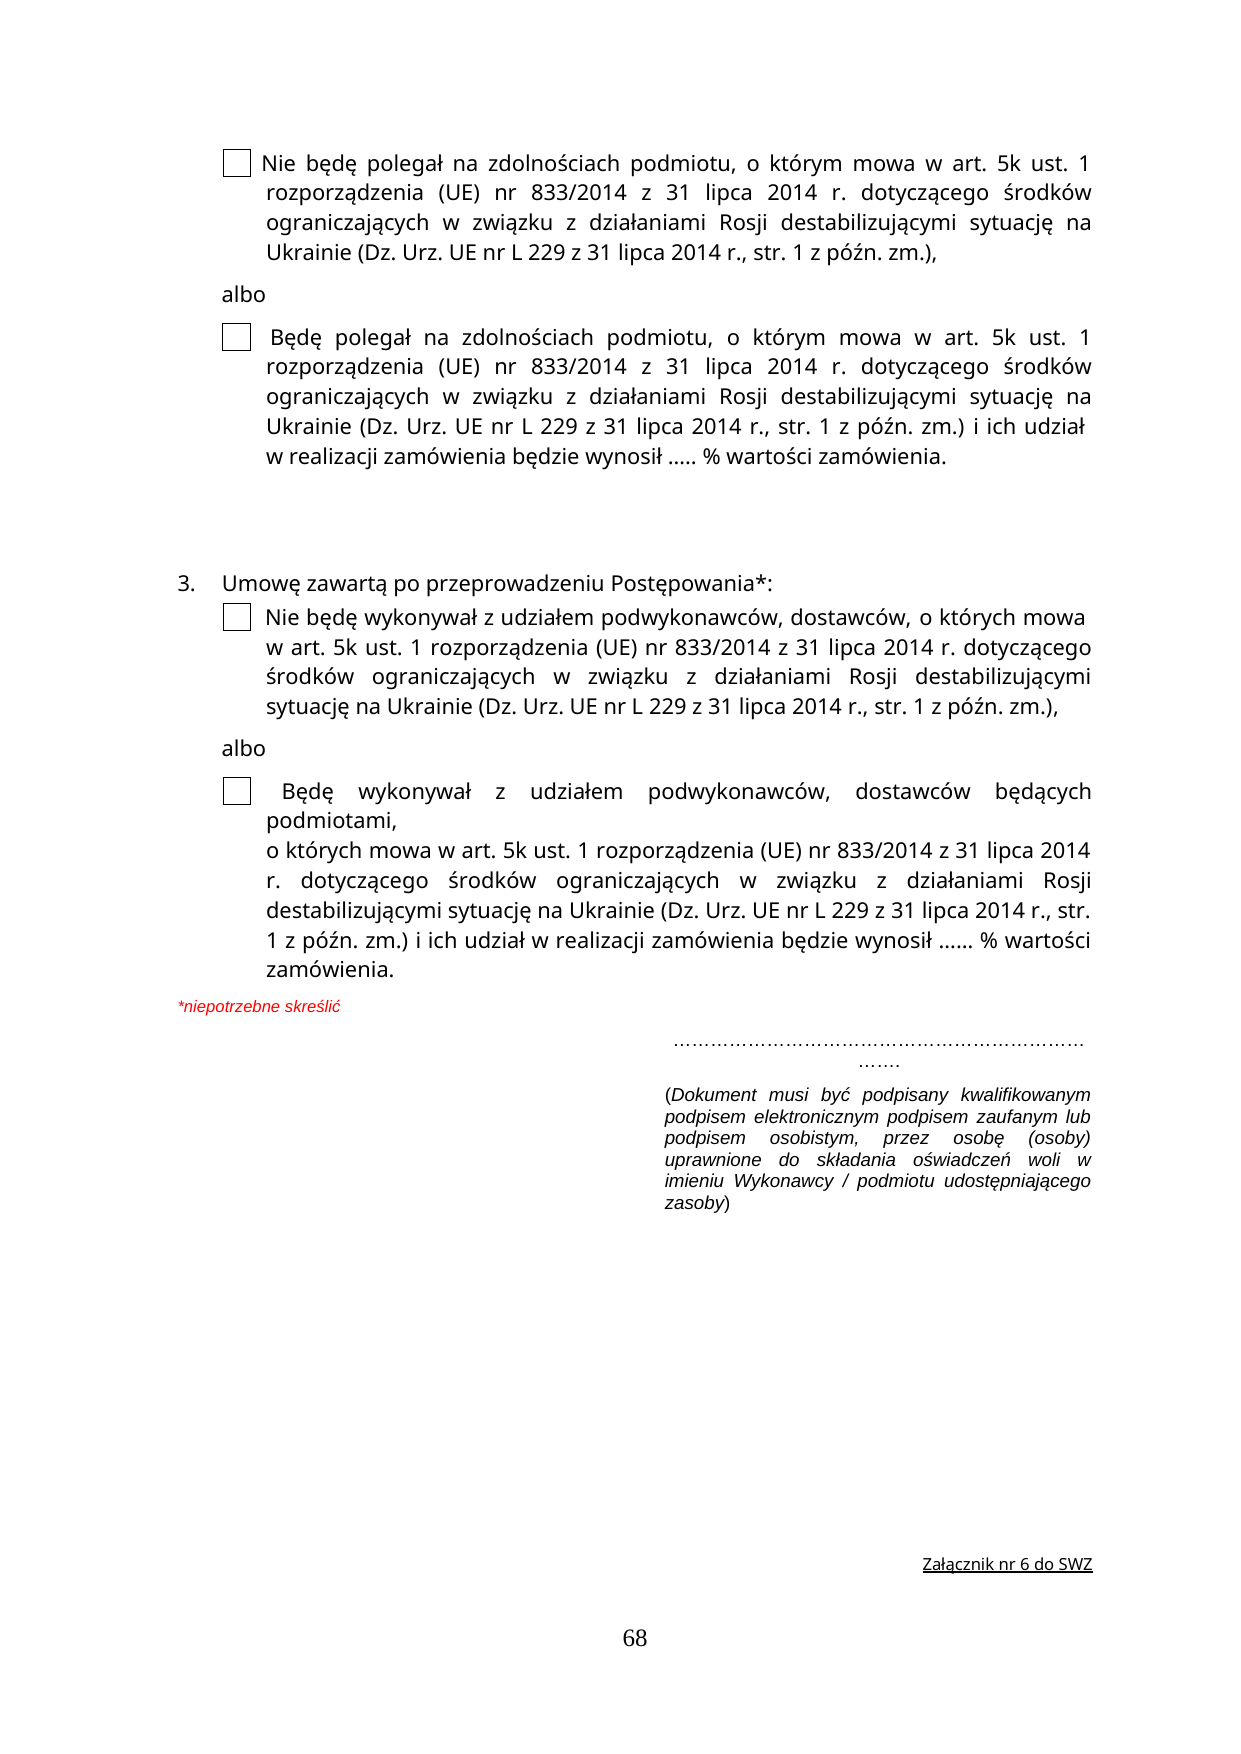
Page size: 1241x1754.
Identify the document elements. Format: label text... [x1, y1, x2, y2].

text Nie będę polegał na zdolnościach podmiotu, o którym mowa w art. 5k ust. 1 rozporządzenia (UE) nr 833/2014 z 31 lipca 2014 r. dotyczącego środków ograniczających w związku z działaniami Rosji destabilizującymi sytuację na Ukrainie (Dz. Urz. UE nr L 229 z 31 lipca 2014 r., str. 1 z późn. zm.), [222, 148, 1093, 267]
text Będę wykonywał z udziałem podwykonawców, dostawców będących podmiotami, o których mowa w art. 5k ust. 1 rozporządzenia (UE) nr 833/2014 z 31 lipca 2014 r. dotyczącego środków ograniczających w związku z działaniami Rosji destabilizującymi sytuację na Ukrainie (Dz. Urz. UE nr L 229 z 31 lipca 2014 r., str. 1 z późn. zm.) i ich udział w realizacji zamówienia będzie wynosił …… % wartości zamówienia. [222, 776, 1093, 984]
text Będę polegał na zdolnościach podmiotu, o którym mowa w art. 5k ust. 1 rozporządzenia (UE) nr 833/2014 z 31 lipca 2014 r. dotyczącego środków ograniczających w związku z działaniami Rosji destabilizującymi sytuację na Ukrainie (Dz. Urz. UE nr L 229 z 31 lipca 2014 r., str. 1 z późn. zm.) i ich udział w realizacji zamówienia będzie wynosił ….. % wartości zamówienia. [221, 322, 1093, 471]
text albo [221, 733, 1093, 763]
text Nie będę wykonywał z udziałem podwykonawców, dostawców, o których mowa w art. 5k ust. 1 rozporządzenia (UE) nr 833/2014 z 31 lipca 2014 r. dotyczącego środków ograniczających w związku z działaniami Rosji destabilizującymi sytuację na Ukrainie (Dz. Urz. UE nr L 229 z 31 lipca 2014 r., str. 1 z późn. zm.), [222, 602, 1093, 721]
text (Dokument musi być podpisany kwalifikowanym podpisem elektronicznym podpisem zaufanym lub podpisem osobistym, przez osobę (osoby) uprawnione do składania oświadczeń woli w imieniu Wykonawcy / podmiotu udostępniającego zasoby) [664, 1084, 1093, 1213]
text *niepotrzebne skreślić [177, 997, 1093, 1016]
text ………………………………………………………………. [664, 1028, 1093, 1072]
list Umowę zawartą po przeprowadzeniu Postępowania*: [177, 568, 1093, 597]
text Załącznik nr 6 do SWZ [177, 1552, 1093, 1575]
text albo [221, 279, 1093, 309]
